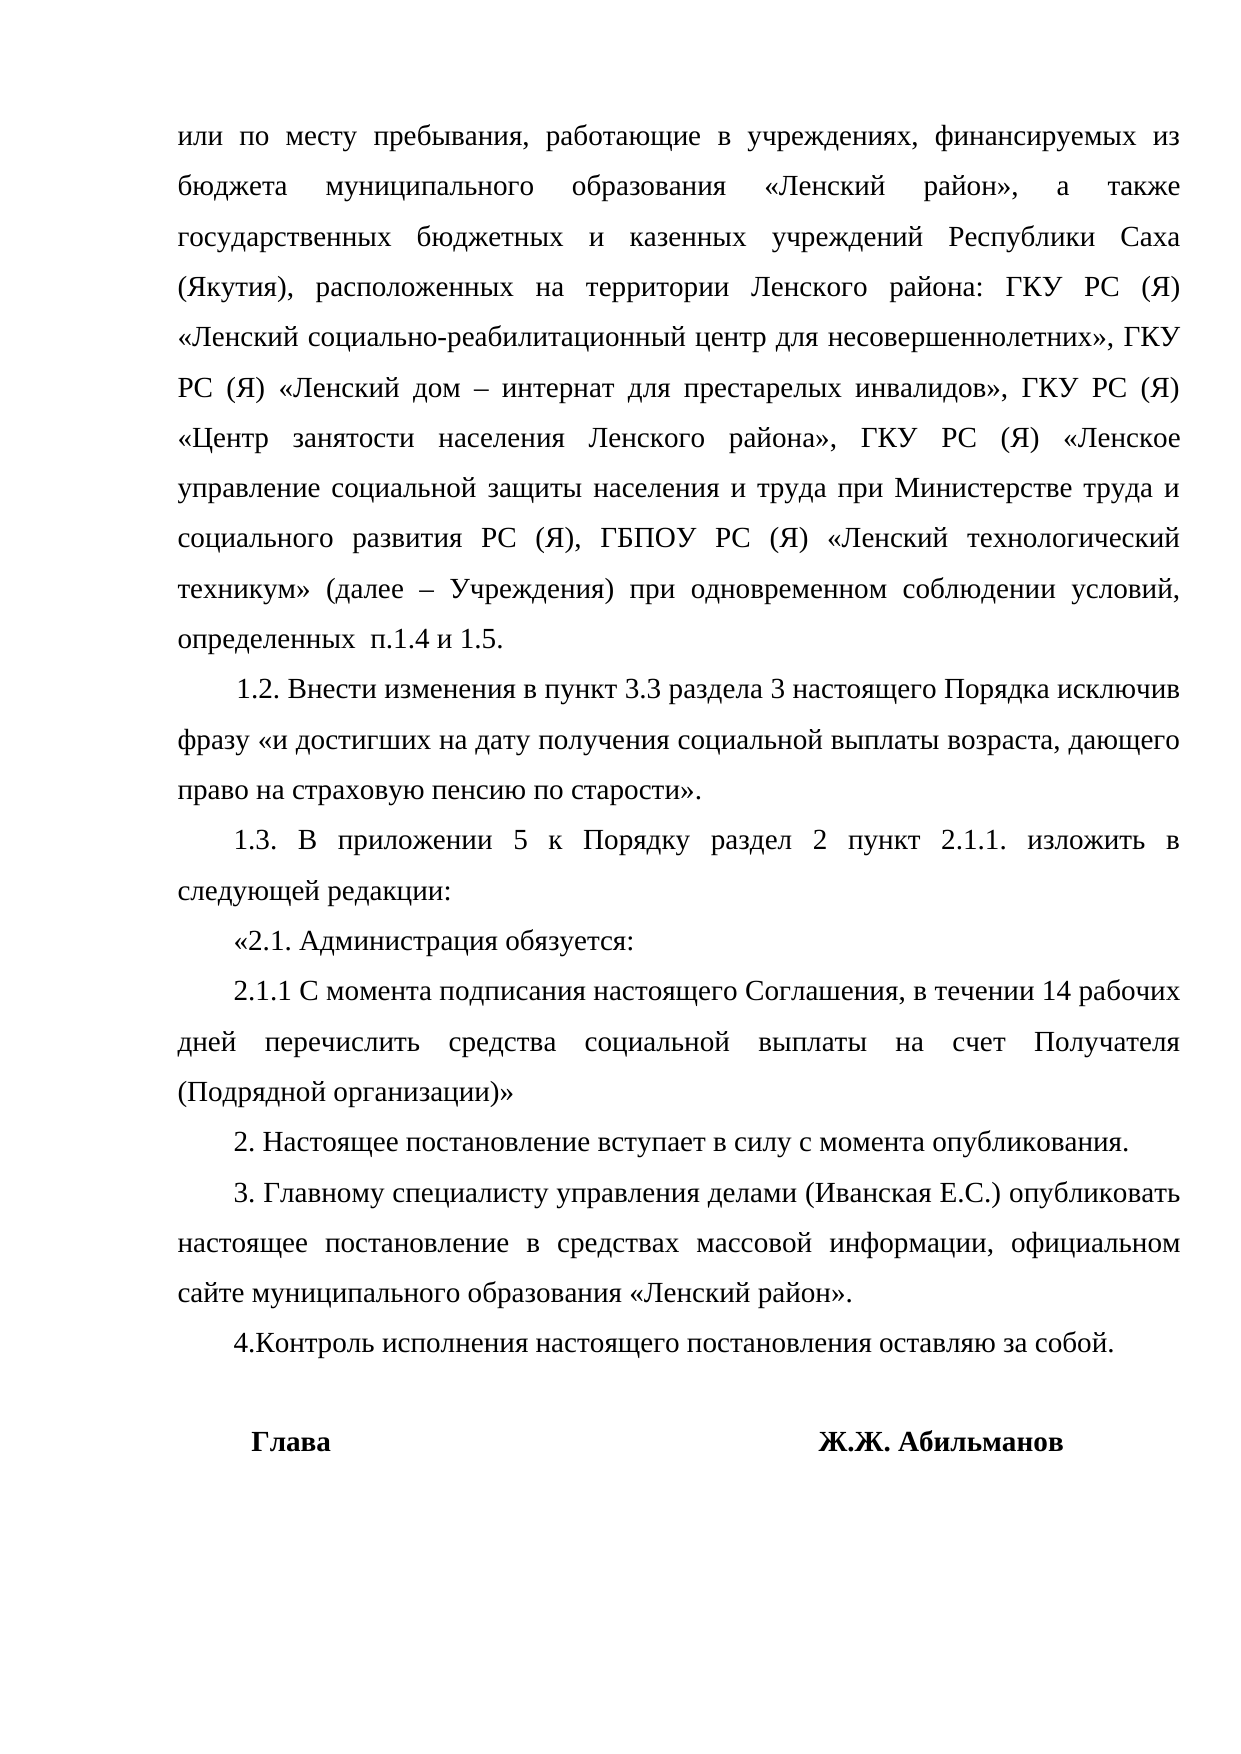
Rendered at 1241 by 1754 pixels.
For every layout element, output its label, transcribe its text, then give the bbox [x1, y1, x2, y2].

text 1.2. Внести изменения в пункт 3.3 раздела 3 настоящего Порядка исключив фразу «и достигших на дату получения социальной выплаты возраста, дающего право на страховую пенсию по старости». [177, 672, 1181, 806]
text Глава Ж.Ж. Абильманов [177, 1424, 1181, 1458]
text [177, 118, 1181, 655]
text «2.1. Администрация обязуется: [177, 923, 1181, 957]
text 2.1.1 С момента подписания настоящего Соглашения, в течении 14 рабочих дней перечислить средства социальной выплаты на счет Получателя (Подрядной организации)» [177, 973, 1181, 1108]
text 1.3. В приложении 5 к Порядку раздел 2 пункт 2.1.1. изложить в следующей редакции: [177, 822, 1181, 906]
text 2. Настоящее постановление вступает в силу с момента опубликования. [177, 1124, 1181, 1158]
text 3. Главному специалисту управления делами (Иванская Е.С.) опубликовать настоящее постановление в средствах массовой информации, официальном сайте муниципального образования «Ленский район». [177, 1175, 1181, 1309]
text 4.Контроль исполнения настоящего постановления оставляю за собой. [177, 1326, 1181, 1359]
